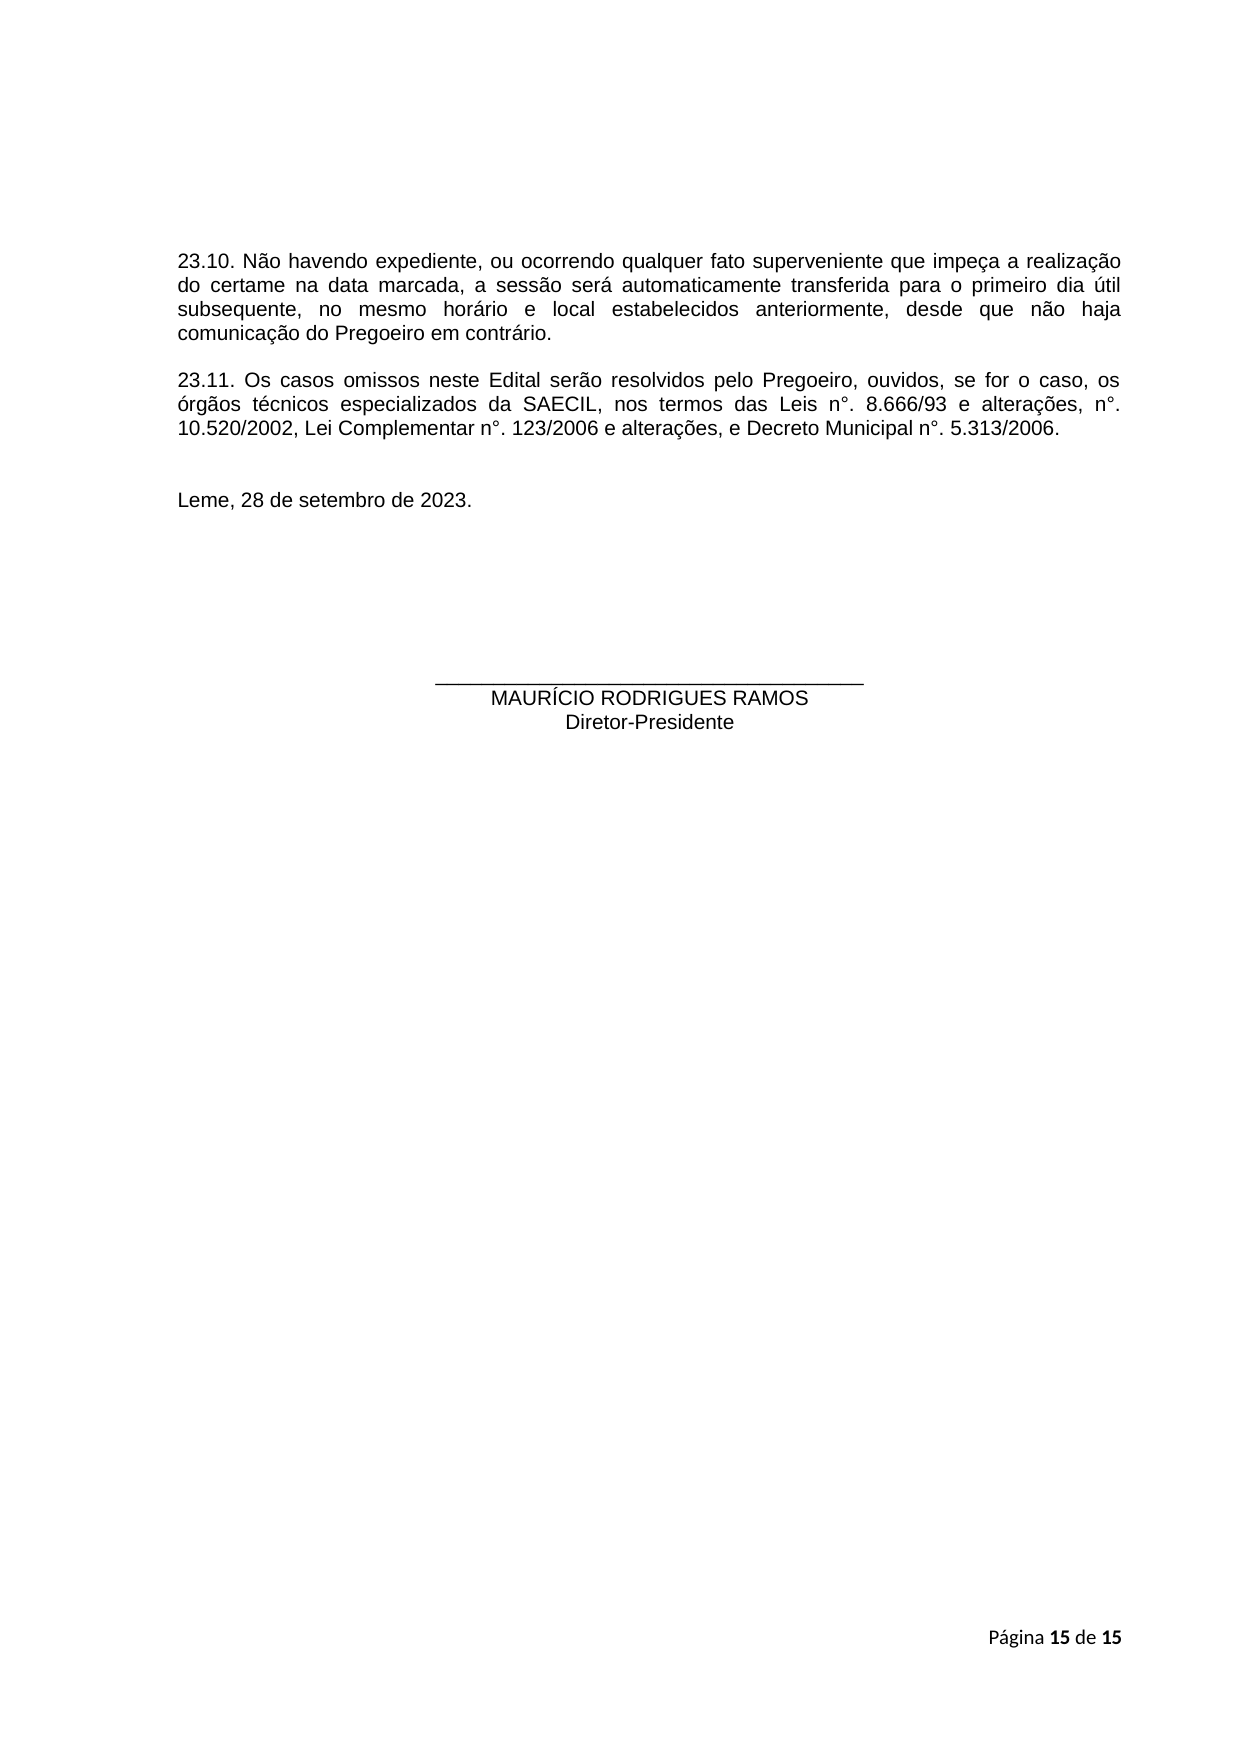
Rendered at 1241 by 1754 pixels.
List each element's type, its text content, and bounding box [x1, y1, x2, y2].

text Diretor-Presidente [177, 710, 1122, 734]
text MAURÍCIO RODRIGUES RAMOS [177, 686, 1122, 710]
text 23.10. Não havendo expediente, ou ocorrendo qualquer fato superveniente que impeça a realização do certame na data marcada, a sessão será automaticamente transferida para o primeiro dia útil subsequente, no mesmo horário e local estabelecidos anteriormente, desde que não haja comunicação do Pregoeiro em contrário. [177, 248, 1122, 344]
text _____________________________________ [177, 662, 1122, 686]
text 23.11. Os casos omissos neste Edital serão resolvidos pelo Pregoeiro, ouvidos, se for o caso, os órgãos técnicos especializados da SAECIL, nos termos das Leis n°. 8.666/93 e alterações, n°. 10.520/2002, Lei Complementar n°. 123/2006 e alterações, e Decreto Municipal n°. 5.313/2006. [177, 368, 1122, 440]
text Leme, 28 de setembro de 2023. [177, 488, 1122, 512]
